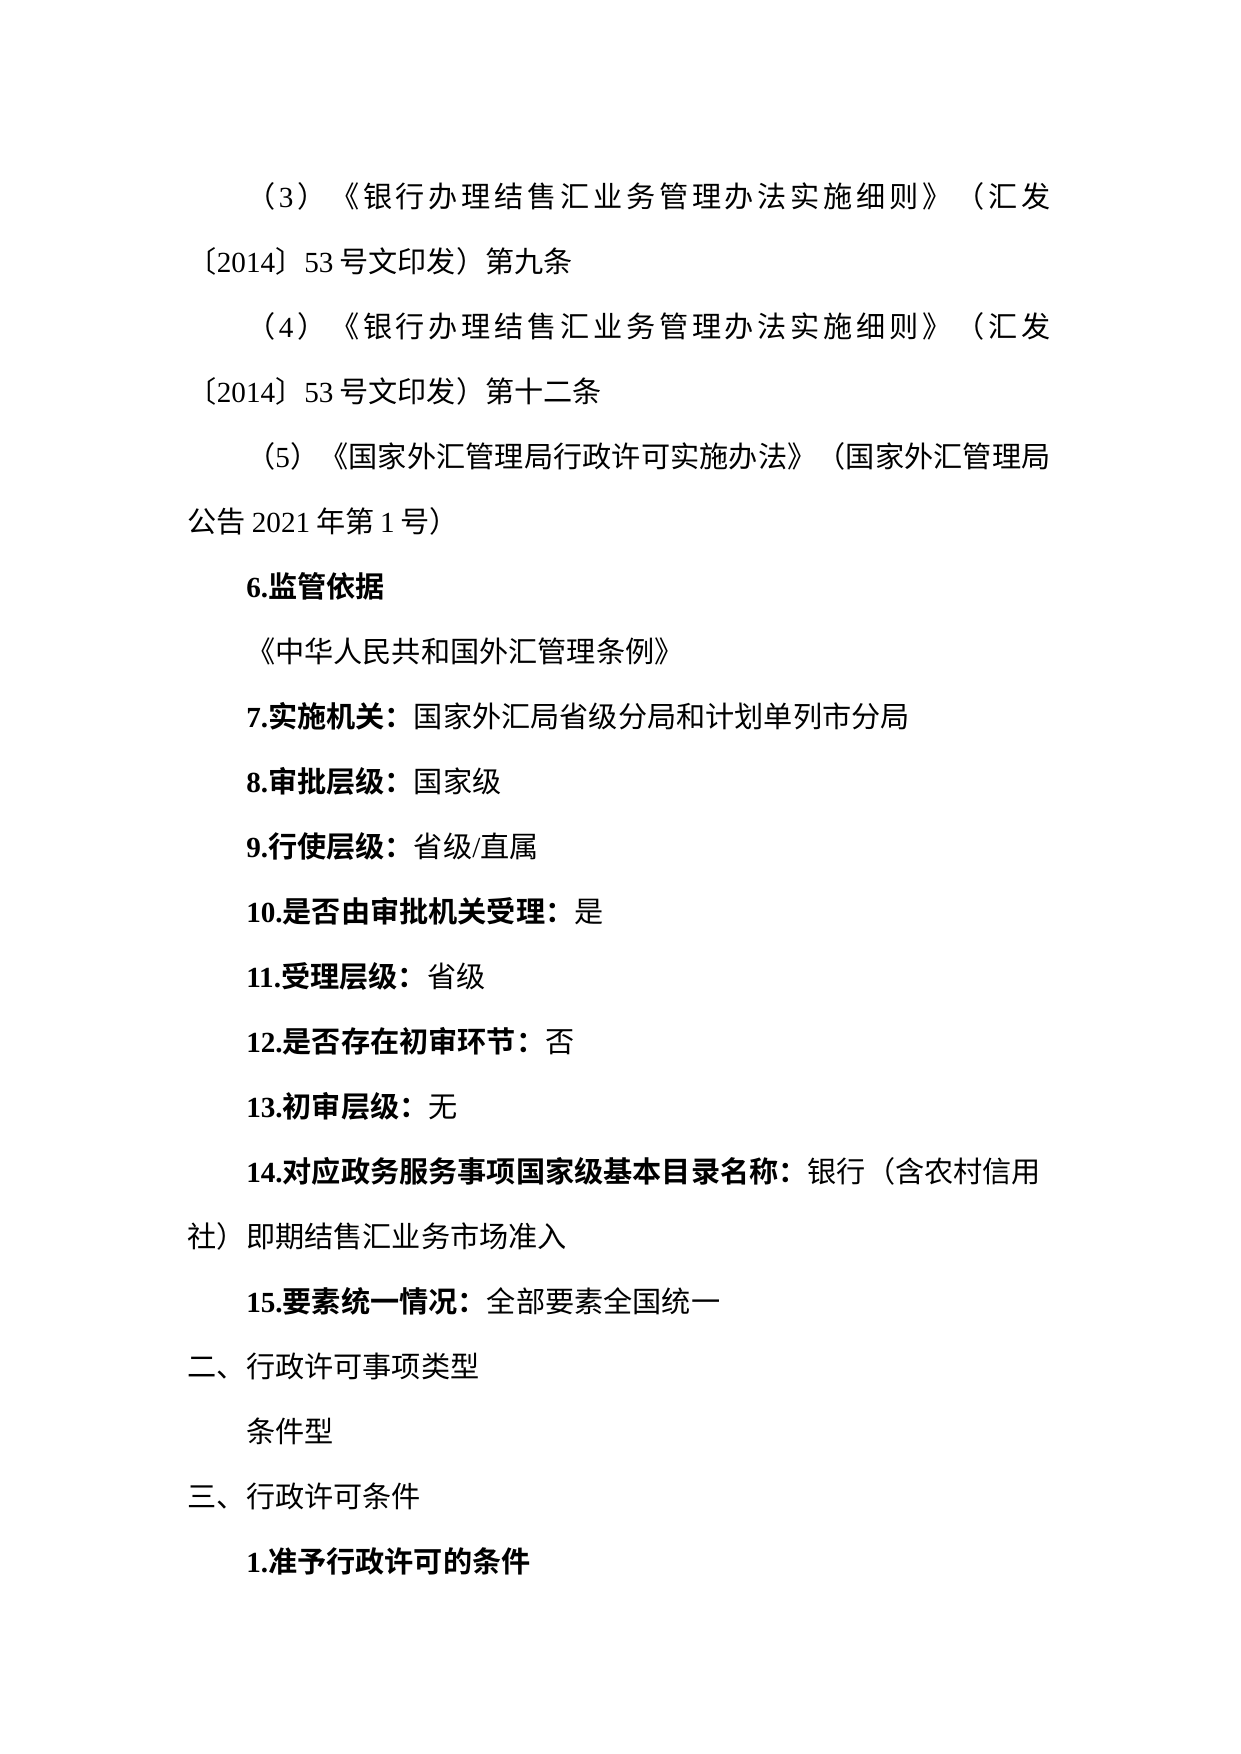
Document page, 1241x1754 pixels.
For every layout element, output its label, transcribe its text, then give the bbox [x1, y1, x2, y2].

text （4）《银行办理结售汇业务管理办法实施细则》（汇发〔2014〕53号文印发）第十二条 [187, 292, 1053, 422]
text 11.受理层级：省级 [187, 942, 1053, 1007]
text （3）《银行办理结售汇业务管理办法实施细则》（汇发〔2014〕53号文印发）第九条 [187, 162, 1053, 292]
text 15.要素统一情况：全部要素全国统一 [187, 1267, 1053, 1332]
text 12.是否存在初审环节：否 [187, 1007, 1053, 1072]
text 《中华人民共和国外汇管理条例》 [187, 617, 1053, 682]
text 1.准予行政许可的条件 [187, 1527, 1053, 1592]
text 二、行政许可事项类型 [187, 1332, 1053, 1397]
text 三、行政许可条件 [187, 1462, 1053, 1527]
text 14.对应政务服务事项国家级基本目录名称：银行（含农村信用社）即期结售汇业务市场准入 [187, 1137, 1053, 1267]
text 6.监管依据 [187, 552, 1053, 617]
text 条件型 [187, 1397, 1053, 1462]
text 7.实施机关：国家外汇局省级分局和计划单列市分局 [187, 682, 1053, 747]
text （5）《国家外汇管理局行政许可实施办法》（国家外汇管理局公告2021年第1号） [187, 422, 1053, 552]
text 10.是否由审批机关受理：是 [187, 877, 1053, 942]
text 9.行使层级：省级/直属 [187, 812, 1053, 877]
text 13.初审层级：无 [187, 1072, 1053, 1137]
text 8.审批层级：国家级 [187, 747, 1053, 812]
